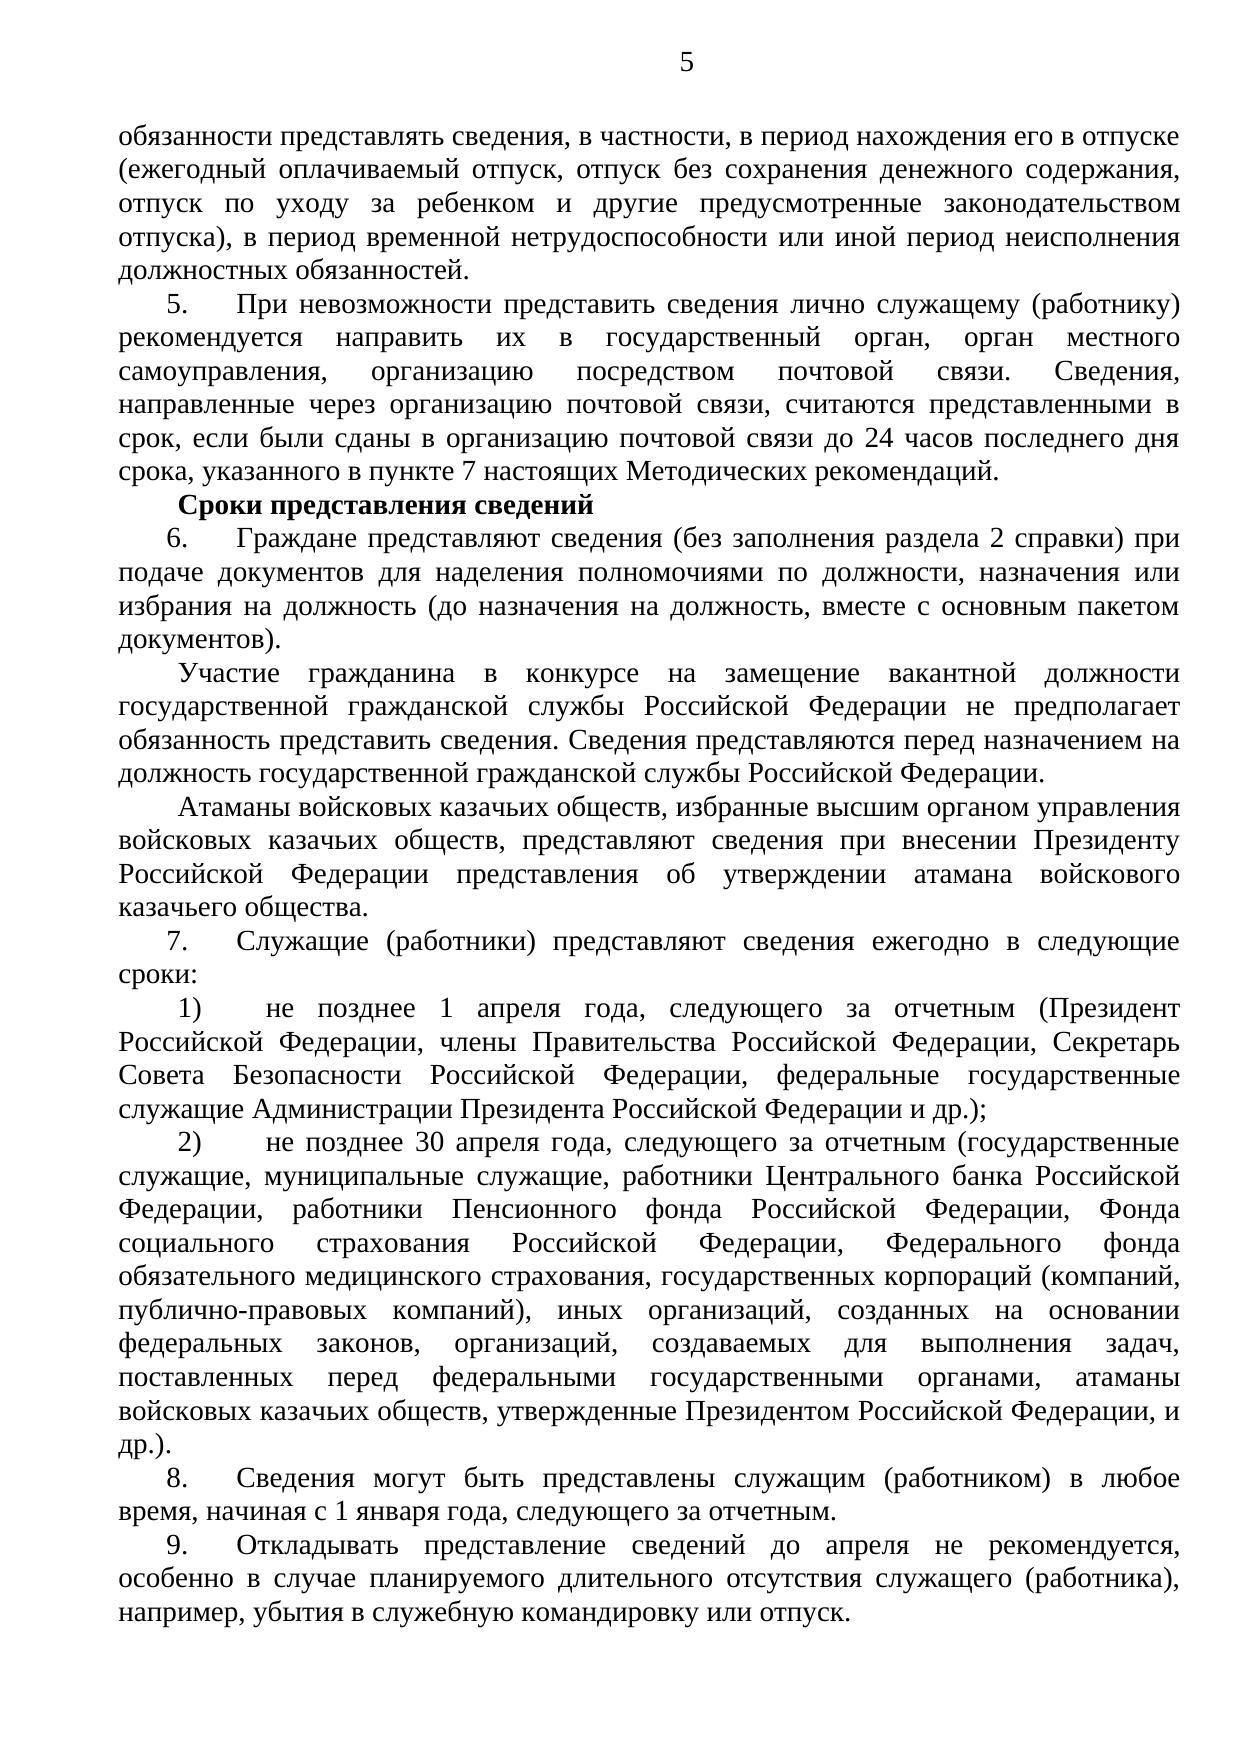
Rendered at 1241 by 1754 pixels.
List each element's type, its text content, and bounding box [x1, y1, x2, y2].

list Участие гражданина в конкурсе на замещение вакантной должности государственной гражданской службы Российской Федерации не предполагает обязанность представить сведения. Сведения представляются перед назначением на должность государственной гражданской службы Российской Федерации. [118, 655, 1181, 789]
list Сведения могут быть представлены служащим (работником) в любое время, начиная с 1 января года, следующего за отчетным. [118, 1460, 1181, 1527]
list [118, 118, 1181, 286]
text Сроки представления сведений [118, 487, 1181, 521]
list не позднее 1 апреля года, следующего за отчетным (Президент Российской Федерации, члены Правительства Российской Федерации, Секретарь Совета Безопасности Российской Федерации, федеральные государственные служащие Администрации Президента Российской Федерации и др.); [118, 990, 1181, 1124]
list Откладывать представление сведений до апреля не рекомендуется, особенно в случае планируемого длительного отсутствия служащего (работника), например, убытия в служебную командировку или отпуск. [118, 1527, 1181, 1627]
list не позднее 30 апреля года, следующего за отчетным (государственные служащие, муниципальные служащие, работники Центрального банка Российской Федерации, работники Пенсионного фонда Российской Федерации, Фонда социального страхования Российской Федерации, Федерального фонда обязательного медицинского страхования, государственных корпораций (компаний, публично-правовых компаний), иных организаций, созданных на основании федеральных законов, организаций, создаваемых для выполнения задач, поставленных перед федеральными государственными органами, атаманы войсковых казачьих обществ, утвержденные Президентом Российской Федерации, и др.). [118, 1124, 1181, 1460]
list При невозможности представить сведения лично служащему (работнику) рекомендуется направить их в государственный орган, орган местного самоуправления, организацию посредством почтовой связи. Сведения, направленные через организацию почтовой связи, считаются представленными в срок, если были сданы в организацию почтовой связи до 24 часов последнего дня срока, указанного в пункте 7 настоящих Методических рекомендаций. [118, 286, 1181, 487]
list Граждане представляют сведения (без заполнения раздела 2 справки) при подаче документов для наделения полномочиями по должности, назначения или избрания на должность (до назначения на должность, вместе с основным пакетом документов). [118, 521, 1181, 655]
list Служащие (работники) представляют сведения ежегодно в следующие сроки: [118, 923, 1181, 990]
list Атаманы войсковых казачьих обществ, избранные высшим органом управления войсковых казачьих обществ, представляют сведения при внесении Президенту Российской Федерации представления об утверждении атамана войскового казачьего общества. [118, 789, 1181, 923]
